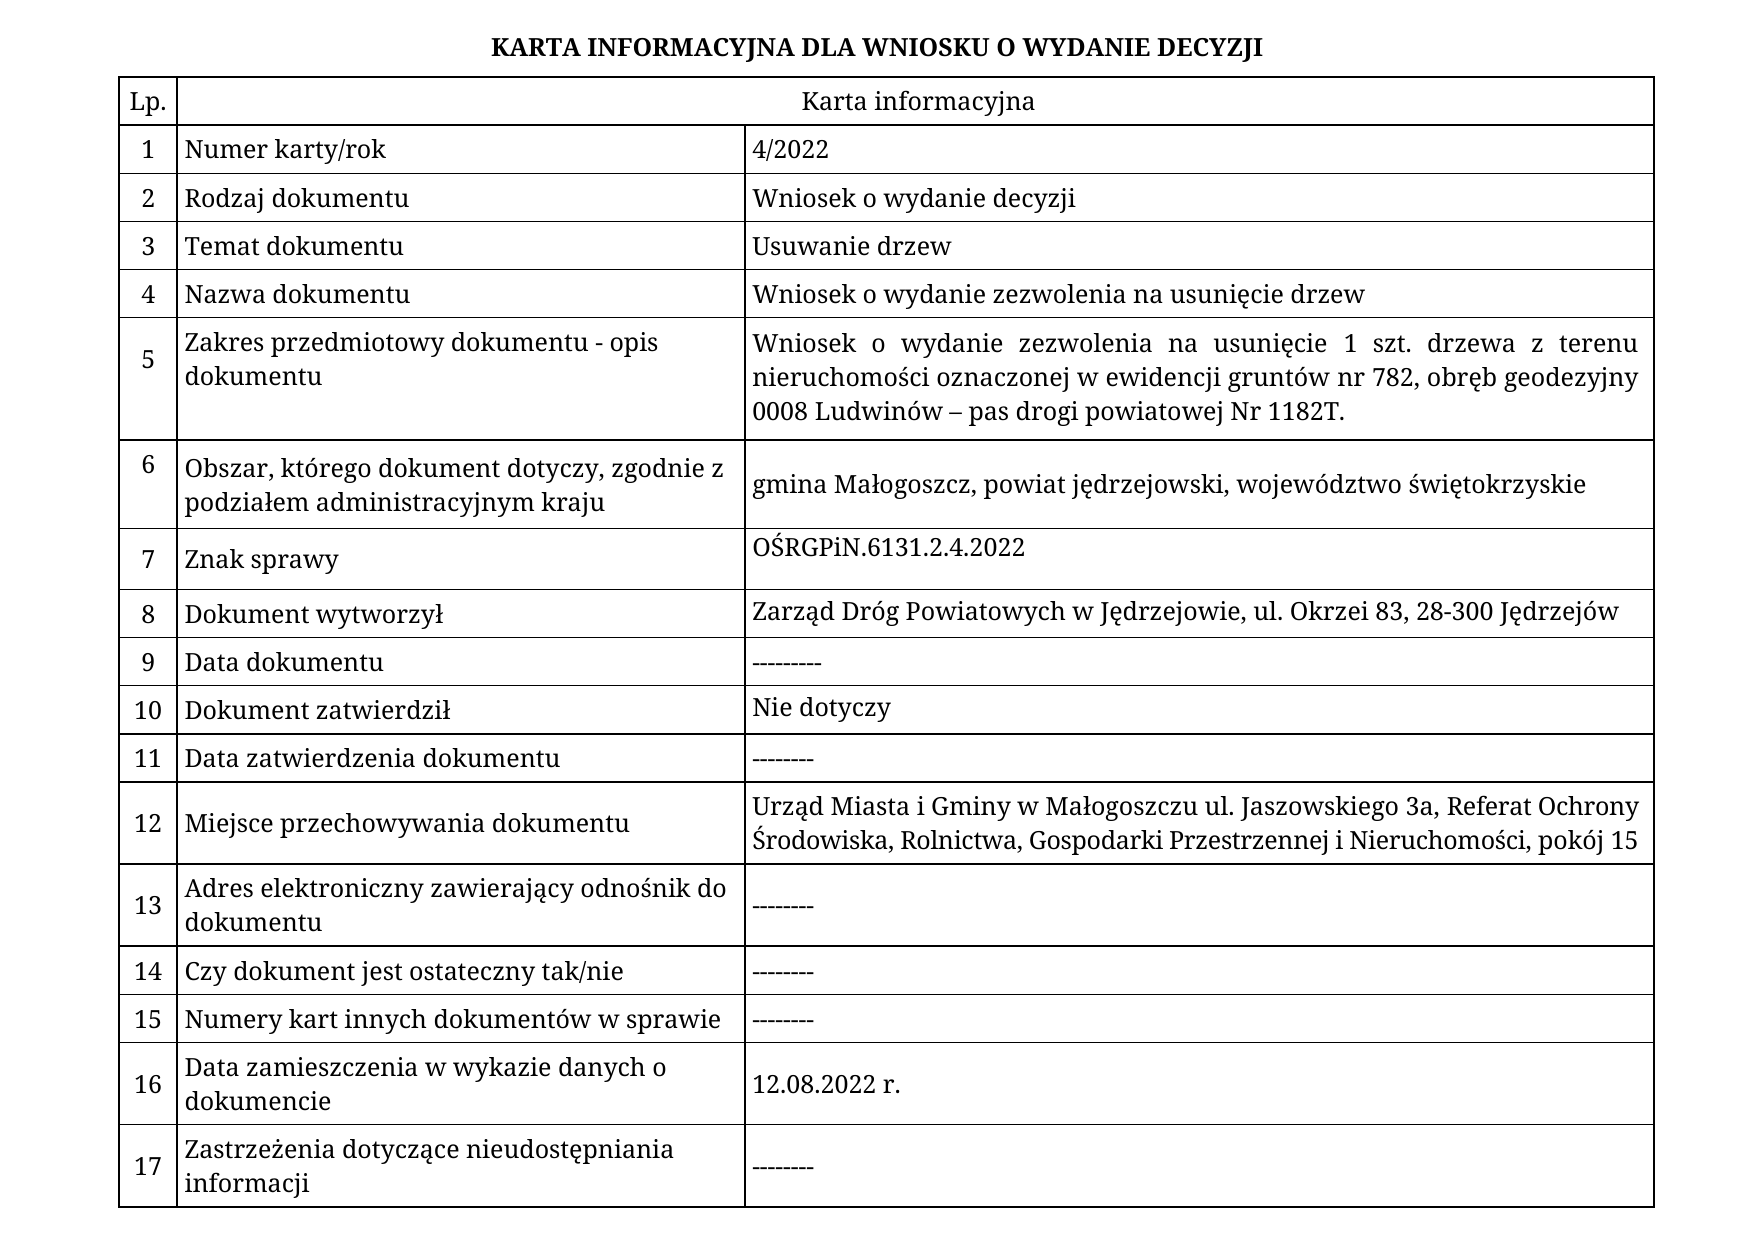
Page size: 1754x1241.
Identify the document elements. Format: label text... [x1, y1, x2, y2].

table_cell Obszar, którego dokument dotyczy, zgodnie z podziałem administracyjnym kraju [178, 441, 744, 528]
table_cell Czy dokument jest ostateczny tak/nie [178, 947, 744, 993]
table_cell -------- [746, 995, 1653, 1042]
table_cell 6 [120, 441, 176, 528]
table_cell --------- [746, 638, 1653, 685]
table_cell 12 [120, 783, 176, 863]
table_cell Zastrzeżenia dotyczące nieudostępniania informacji [178, 1125, 744, 1206]
table_cell OŚRGPiN.6131.2.4.2022 [746, 529, 1653, 588]
table_cell 14 [120, 947, 176, 993]
table_cell gmina Małogoszcz, powiat jędrzejowski, województwo świętokrzyskie [746, 441, 1653, 528]
table_cell Data zamieszczenia w wykazie danych o dokumencie [178, 1043, 744, 1124]
table_cell Znak sprawy [178, 529, 744, 588]
table_cell 4 [120, 270, 176, 317]
table_cell Usuwanie drzew [746, 222, 1653, 269]
table_cell -------- [746, 1125, 1653, 1206]
table_cell 11 [120, 735, 176, 781]
table_cell Temat dokumentu [178, 222, 744, 269]
table_cell Adres elektroniczny zawierający odnośnik do dokumentu [178, 865, 744, 945]
table_cell Nazwa dokumentu [178, 270, 744, 317]
table_cell 8 [120, 590, 176, 637]
table_cell -------- [746, 947, 1653, 993]
table_cell Numer karty/rok [178, 126, 744, 172]
table_cell 10 [120, 686, 176, 733]
table_cell 7 [120, 529, 176, 588]
table_cell Wniosek o wydanie decyzji [746, 174, 1653, 221]
table_cell -------- [746, 735, 1653, 781]
table_cell Numery kart innych dokumentów w sprawie [178, 995, 744, 1042]
table_cell 15 [120, 995, 176, 1042]
table_cell Wniosek o wydanie zezwolenia na usunięcie drzew [746, 270, 1653, 317]
table_cell Data zatwierdzenia dokumentu [178, 735, 744, 781]
table_cell 9 [120, 638, 176, 685]
table_cell Nie dotyczy [746, 686, 1653, 733]
table_cell 3 [120, 222, 176, 269]
table_cell 17 [120, 1125, 176, 1206]
table_cell 1 [120, 126, 176, 172]
table_cell Miejsce przechowywania dokumentu [178, 783, 744, 863]
table_cell 16 [120, 1043, 176, 1124]
table_cell 2 [120, 174, 176, 221]
table_cell 13 [120, 865, 176, 945]
table_cell Zarząd Dróg Powiatowych w Jędrzejowie, ul. Okrzei 83, 28-300 Jędrzejów [746, 590, 1653, 637]
table_cell Dokument wytworzył [178, 590, 744, 637]
table_cell Zakres przedmiotowy dokumentu - opis dokumentu [178, 318, 744, 439]
table_cell Data dokumentu [178, 638, 744, 685]
table_cell 5 [120, 318, 176, 439]
text KARTA INFORMACYJNA DLA WNIOSKU O WYDANIE DECYZJI [118, 29, 1636, 64]
table_cell 4/2022 [746, 126, 1653, 172]
table_cell Wniosek o wydanie zezwolenia na usunięcie 1 szt. drzewa z terenu nieruchomości oznaczonej w ewidencji gruntów nr 782, obręb geodezyjny 0008 Ludwinów – pas drogi powiatowej Nr 1182T. [746, 318, 1653, 439]
table_header Lp. [120, 78, 176, 124]
table_cell Rodzaj dokumentu [178, 174, 744, 221]
table_header Karta informacyjna [178, 78, 1653, 124]
table_cell Dokument zatwierdził [178, 686, 744, 733]
table_cell Urząd Miasta i Gminy w Małogoszczu ul. Jaszowskiego 3a, Referat Ochrony Środowiska, Rolnictwa, Gospodarki Przestrzennej i Nieruchomości, pokój 15 [746, 783, 1653, 863]
table_cell -------- [746, 865, 1653, 945]
table_cell 12.08.2022 r. [746, 1043, 1653, 1124]
